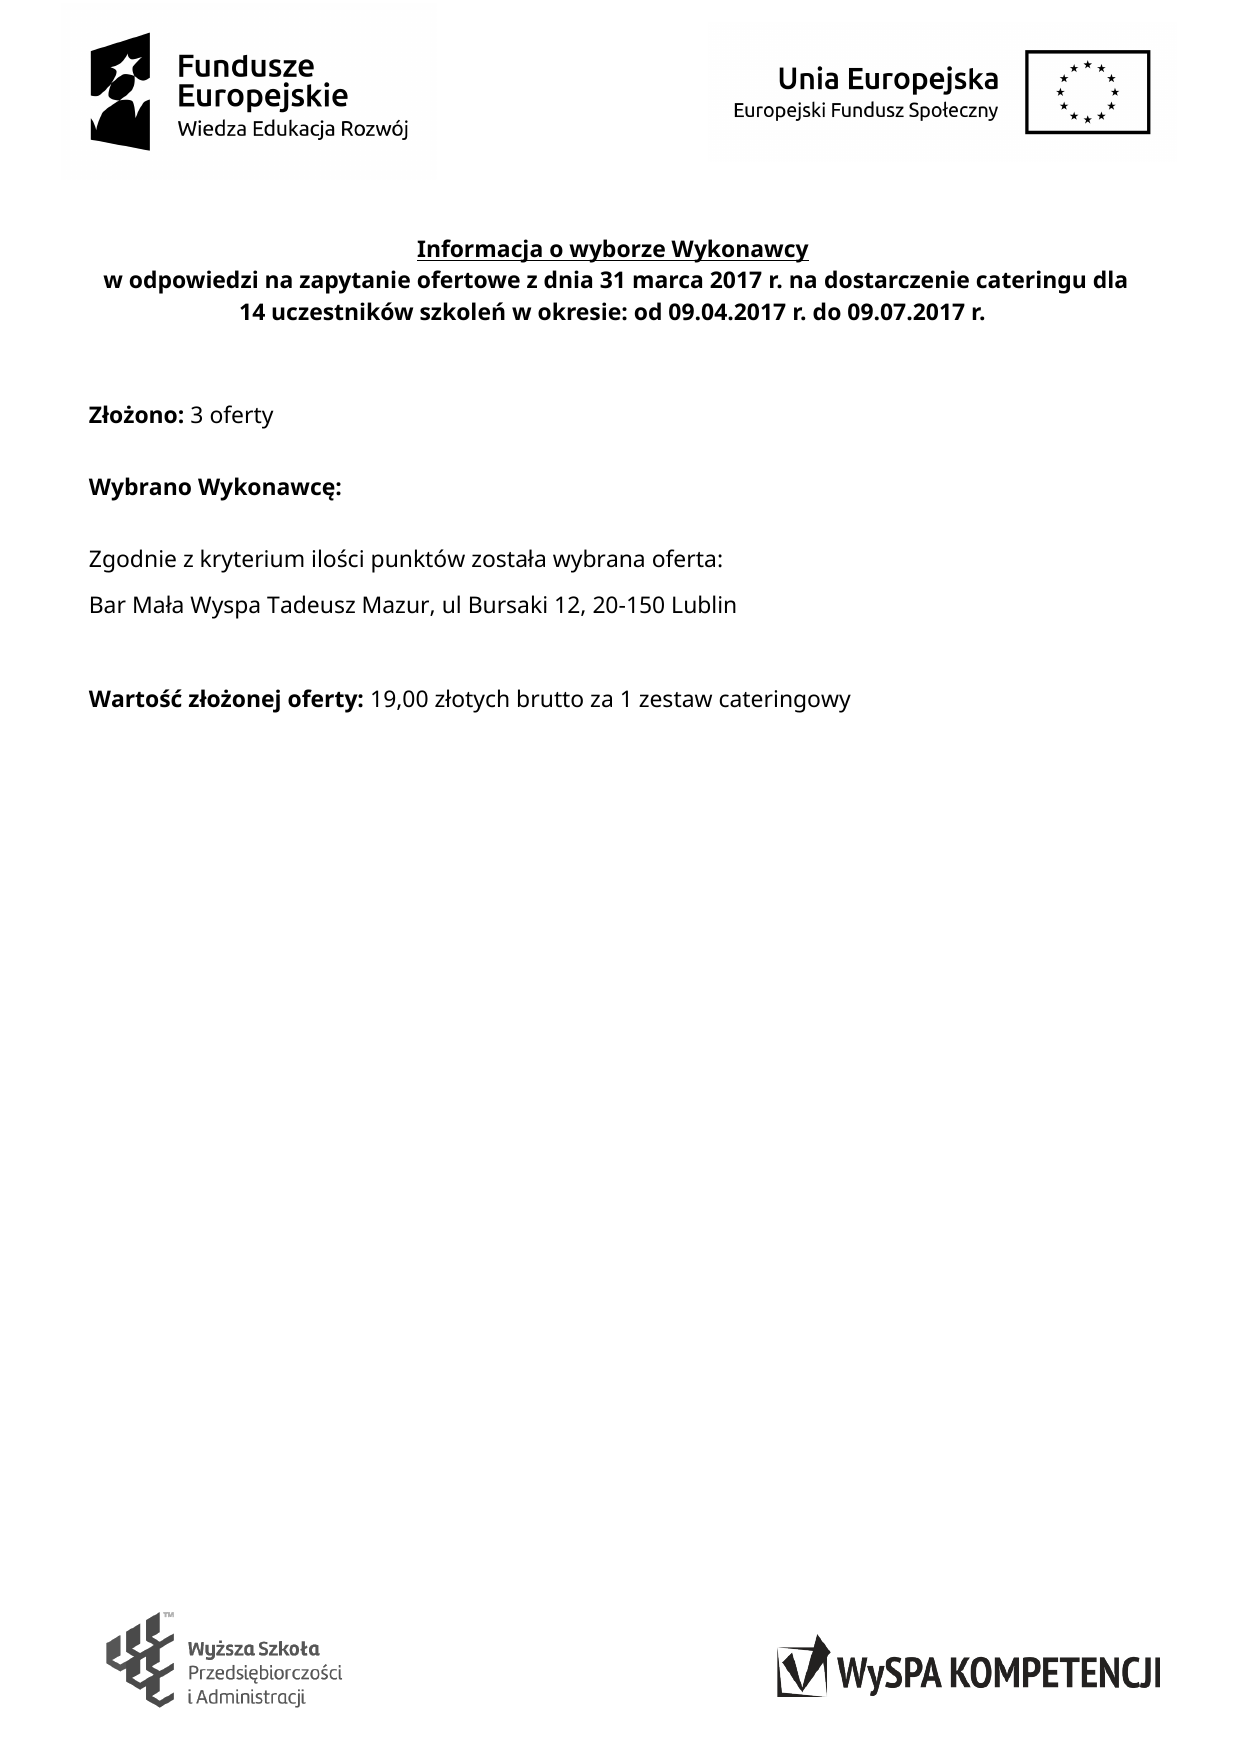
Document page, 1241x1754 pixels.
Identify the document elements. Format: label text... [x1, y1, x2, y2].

picture [707, 22, 1178, 162]
picture [61, 3, 437, 180]
text Zgodnie z kryterium ilości punktów została wybrana oferta: [89, 543, 1137, 574]
text Złożono: 3 oferty Wybrano Wykonawcę: [89, 399, 1137, 502]
picture [777, 1634, 1160, 1697]
text Bar Mała Wyspa Tadeusz Mazur, ul Bursaki 12, 20-150 Lublin [89, 589, 1137, 621]
text Informacja o wyborze Wykonawcy w odpowiedzi na zapytanie ofertowe z dnia 31 marca 2017 r. na dostarczenie cateringu dla 14 uczestników szkoleń w okresie: od 09.04.2017 r. do 09.07.2017 r. [89, 233, 1137, 327]
text Wartość złożonej oferty: 19,00 złotych brutto za 1 zestaw cateringowy [89, 683, 1137, 714]
